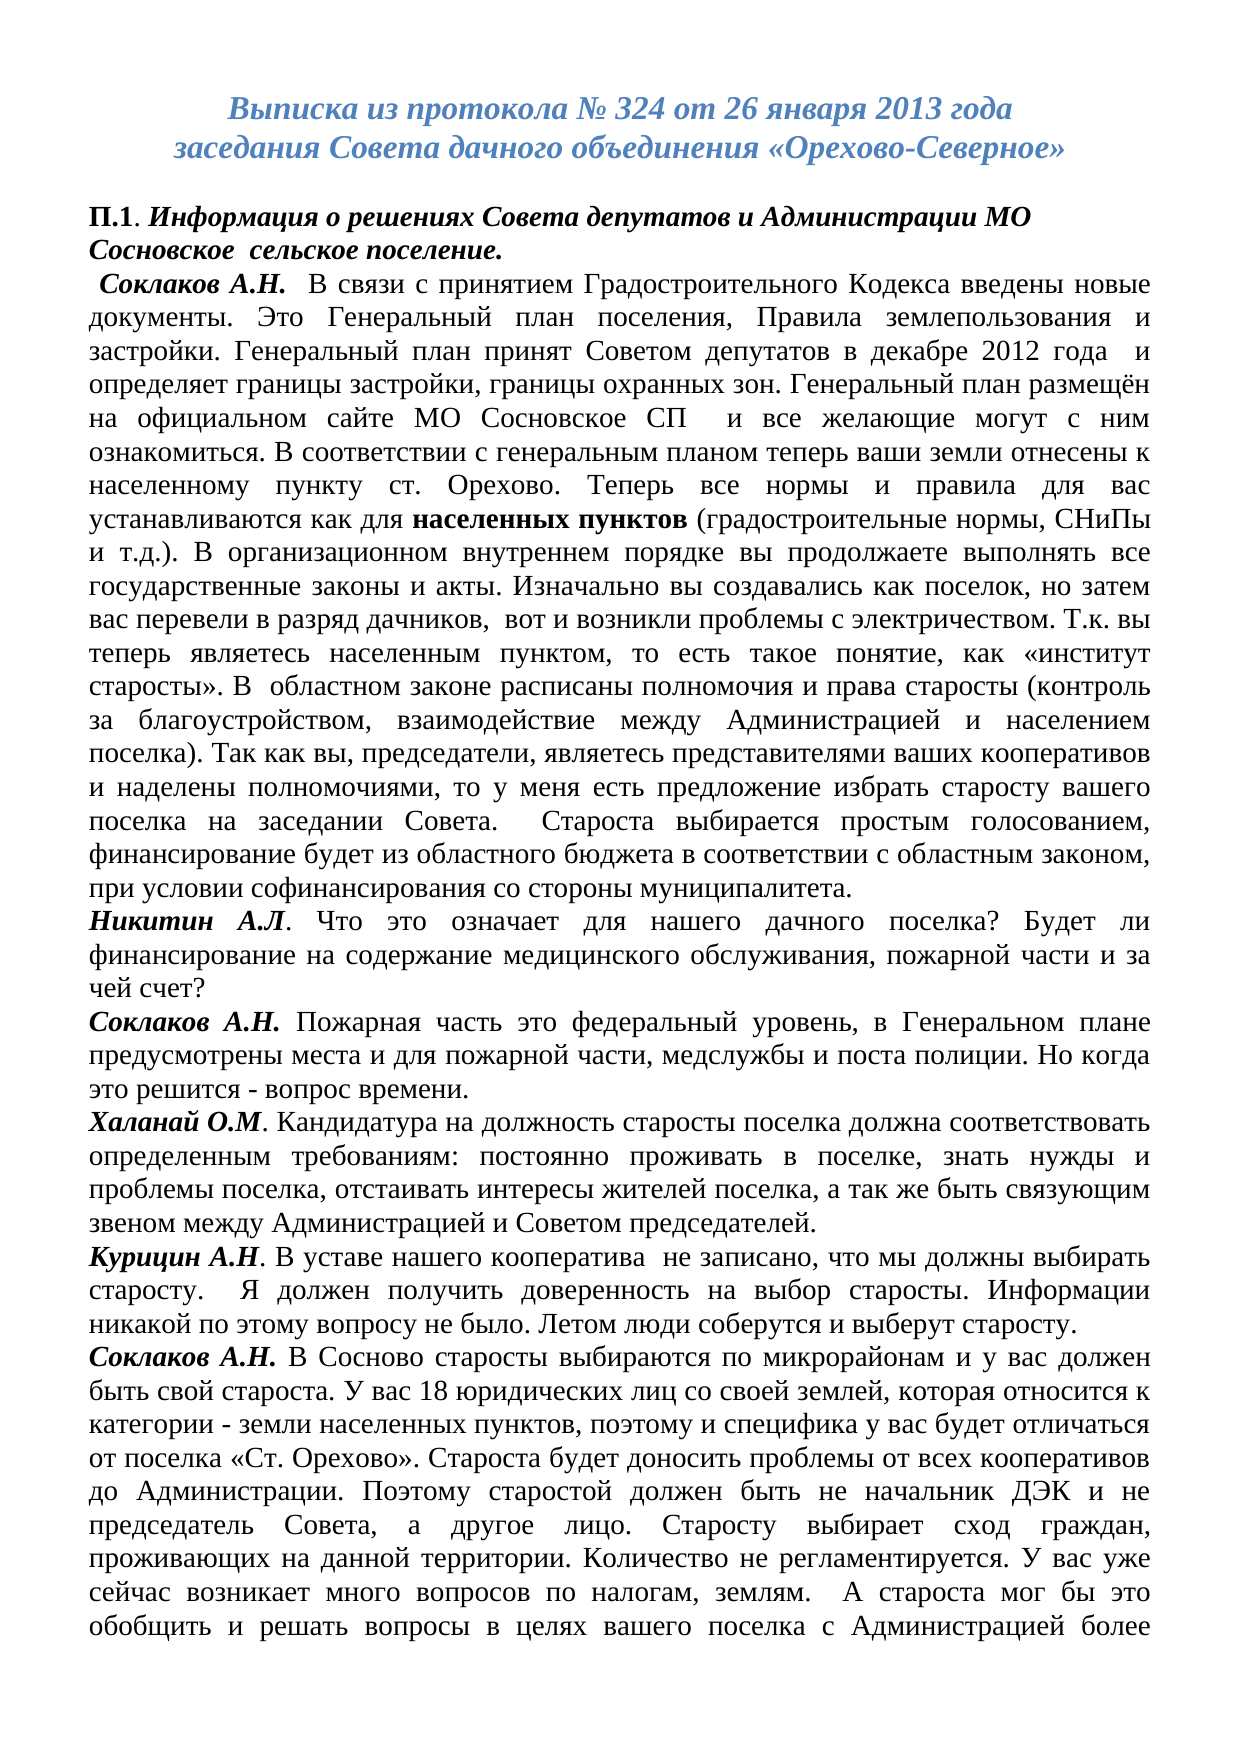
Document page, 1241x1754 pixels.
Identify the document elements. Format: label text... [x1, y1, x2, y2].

text Выписка из протокола № 324 от 26 января 2013 года [89, 89, 1152, 127]
text Курицин А.Н. В уставе нашего кооператива не записано, что мы должны выбирать старосту. Я должен получить доверенность на выбор старосты. Информации никакой по этому вопросу не было. Летом люди соберутся и выберут старосту. [89, 1239, 1152, 1339]
text Никитин А.Л. Что это означает для нашего дачного поселка? Будет ли финансирование на содержание медицинского обслуживания, пожарной части и за чей счет? [89, 903, 1152, 1004]
text Соклаков А.Н. В связи с принятием Градостроительного Кодекса введены новые документы. Это Генеральный план поселения, Правила землепользования и застройки. Генеральный план принят Советом депутатов в декабре 2012 года и определяет границы застройки, границы охранных зон. Генеральный план размещён на официальном сайте МО Сосновское СП и все желающие могут с ним ознакомиться. В соответствии с генеральным планом теперь ваши земли отнесены к населенному пункту ст. Орехово. Теперь все нормы и правила для вас устанавливаются как для населенных пунктов (градостроительные нормы, СНиПы и т.д.). В организационном внутреннем порядке вы продолжаете выполнять все государственные законы и акты. Изначально вы создавались как поселок, но затем вас перевели в разряд дачников, вот и возникли проблемы с электричеством. Т.к. вы теперь являетесь населенным пунктом, то есть такое понятие, как «институт старосты». В областном законе расписаны полномочия и права старосты (контроль за благоустройством, взаимодействие между Администрацией и населением поселка). Так как вы, председатели, являетесь представителями ваших кооперативов и наделены полномочиями, то у меня есть предложение избрать старосту вашего поселка на заседании Совета. Староста выбирается простым голосованием, финансирование будет из областного бюджета в соответствии с областным законом, при условии софинансирования со стороны муниципалитета. [89, 266, 1152, 903]
text Халанай О.М. Кандидатура на должность старосты поселка должна соответствовать определенным требованиям: постоянно проживать в поселке, знать нужды и проблемы поселка, отстаивать интересы жителей поселка, а так же быть связующим звеном между Администрацией и Советом председателей. [89, 1104, 1152, 1239]
text Соклаков А.Н. Пожарная часть это федеральный уровень, в Генеральном плане предусмотрены места и для пожарной части, медслужбы и поста полиции. Но когда это решится - вопрос времени. [89, 1004, 1152, 1104]
text заседания Совета дачного объединения «Орехово-Северное» [89, 127, 1152, 165]
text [89, 1339, 1152, 1641]
text П.1. Информация о решениях Совета депутатов и Администрации МО Сосновское сельское поселение. [89, 199, 1152, 266]
